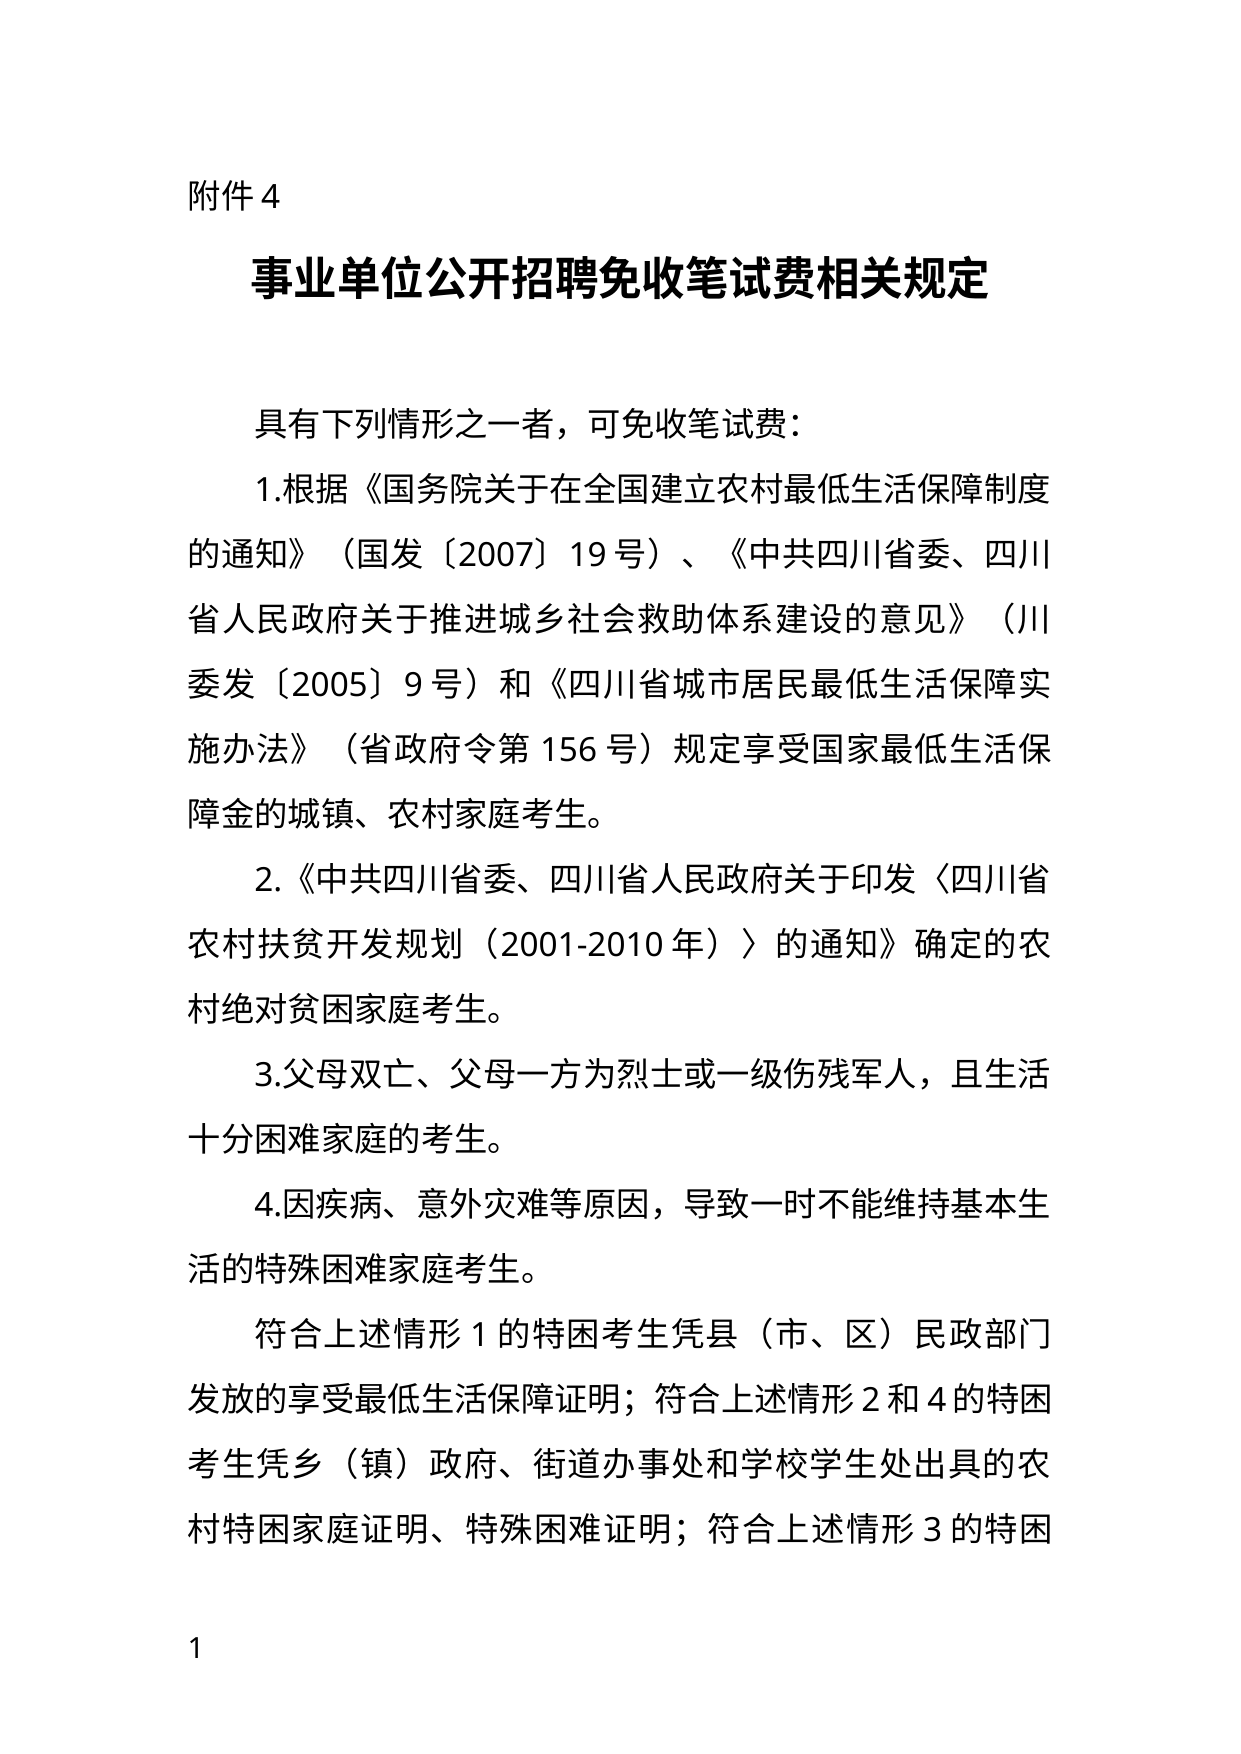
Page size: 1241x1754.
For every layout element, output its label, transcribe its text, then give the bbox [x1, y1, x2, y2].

text 具有下列情形之一者，可免收笔试费： [187, 389, 1053, 454]
text 2.《中共四川省委、四川省人民政府关于印发〈四川省农村扶贫开发规划（2001-2010年）〉的通知》确定的农村绝对贫困家庭考生。 [187, 844, 1053, 1039]
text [187, 1299, 1053, 1559]
text 附件4 [187, 162, 1053, 227]
text 3.父母双亡、父母一方为烈士或一级伤残军人，且生活十分困难家庭的考生。 [187, 1039, 1053, 1169]
text 事业单位公开招聘免收笔试费相关规定 [187, 227, 1053, 324]
text 1.根据《国务院关于在全国建立农村最低生活保障制度的通知》（国发〔2007〕19号）、《中共四川省委、四川省人民政府关于推进城乡社会救助体系建设的意见》（川委发〔2005〕9号）和《四川省城市居民最低生活保障实施办法》（省政府令第156号）规定享受国家最低生活保障金的城镇、农村家庭考生。 [187, 454, 1053, 844]
text 4.因疾病、意外灾难等原因，导致一时不能维持基本生活的特殊困难家庭考生。 [187, 1169, 1053, 1299]
